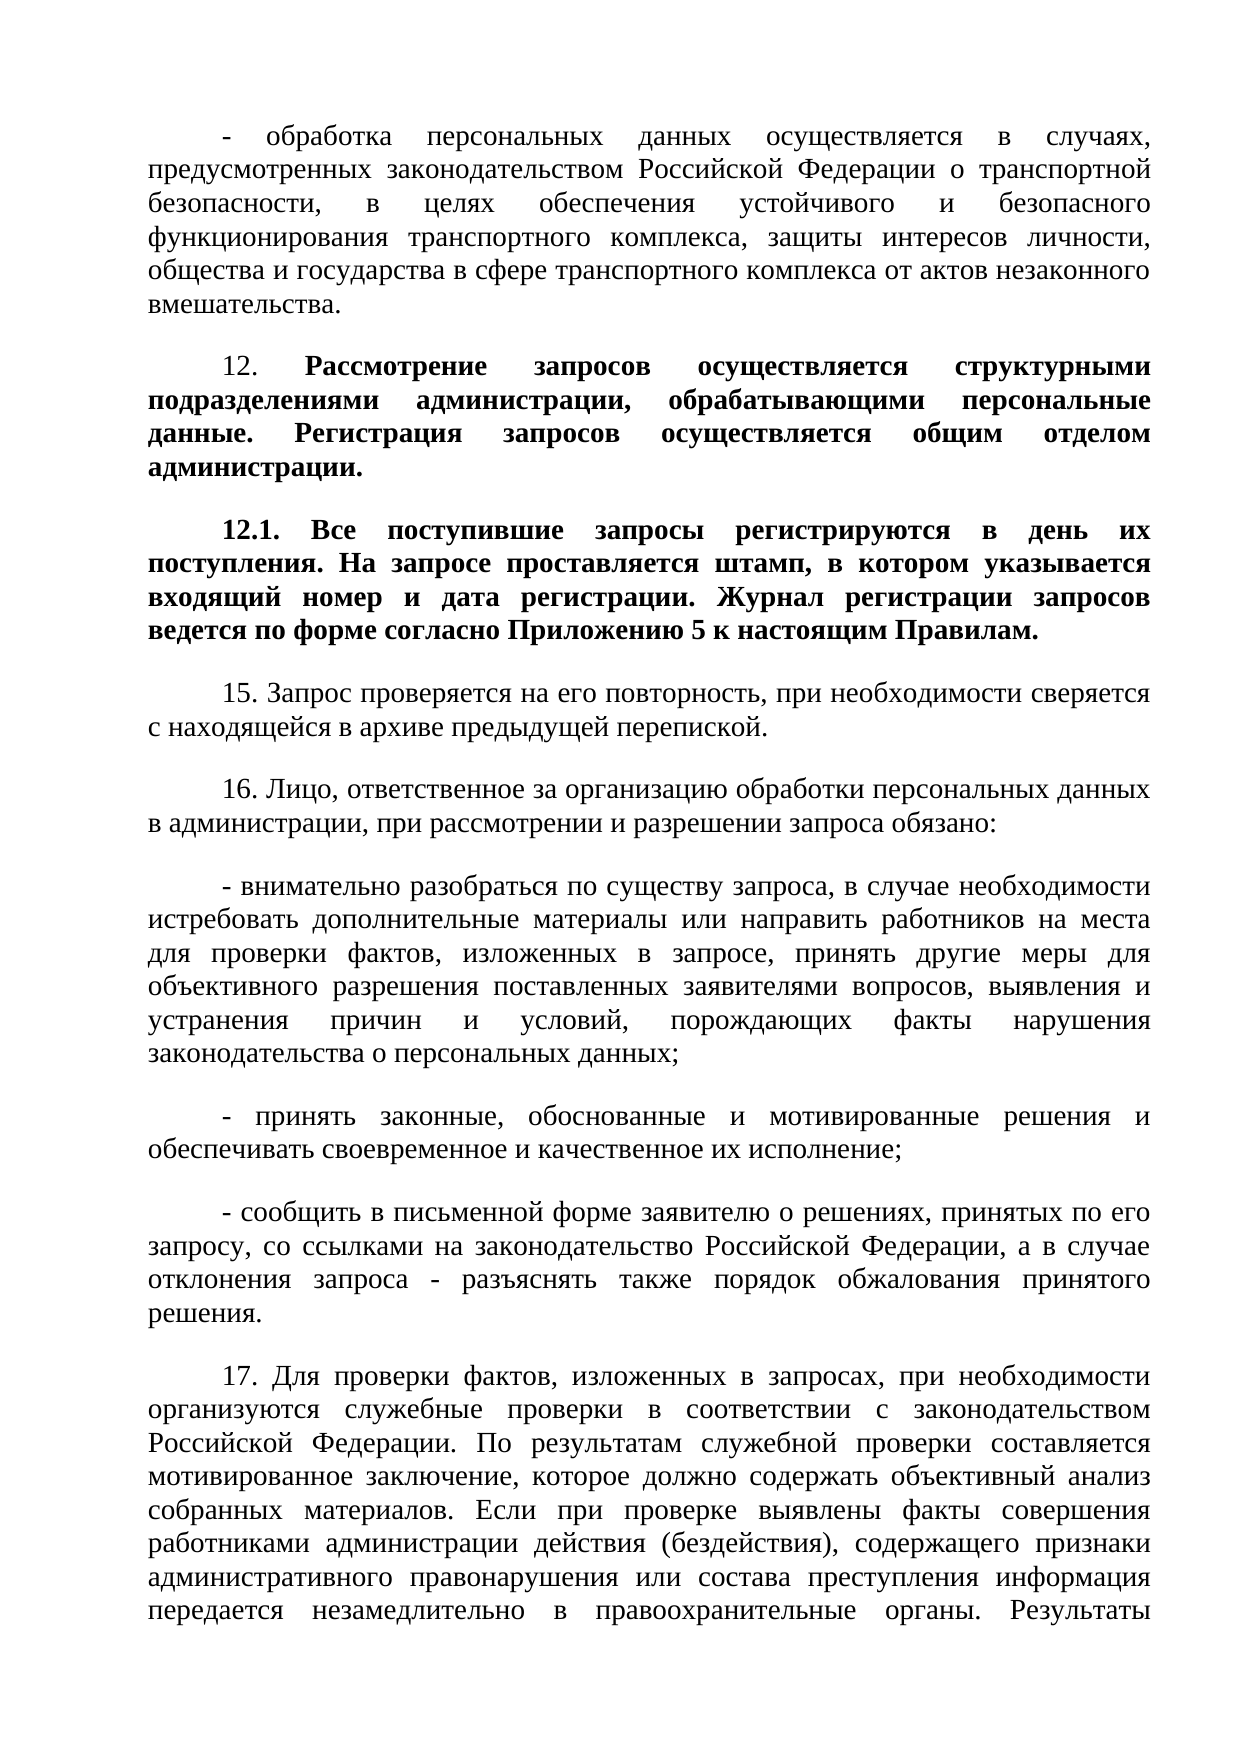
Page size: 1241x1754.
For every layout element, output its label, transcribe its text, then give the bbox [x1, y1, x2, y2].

text - принять законные, обоснованные и мотивированные решения и обеспечивать своевременное и качественное их исполнение; [148, 1098, 1152, 1165]
text - сообщить в письменной форме заявителю о решениях, принятых по его запросу, со ссылками на законодательство Российской Федерации, а в случае отклонения запроса - разъяснять также порядок обжалования принятого решения. [148, 1194, 1152, 1328]
text - внимательно разобраться по существу запроса, в случае необходимости истребовать дополнительные материалы или направить работников на места для проверки фактов, изложенных в запросе, принять другие меры для объективного разрешения поставленных заявителями вопросов, выявления и устранения причин и условий, порождающих факты нарушения законодательства о персональных данных; [148, 868, 1152, 1069]
text 16. Лицо, ответственное за организацию обработки персональных данных в администрации, при рассмотрении и разрешении запроса обязано: [148, 771, 1152, 838]
text 12.1. Все поступившие запросы регистрируются в день их поступления. На запросе проставляется штамп, в котором указывается входящий номер и дата регистрации. Журнал регистрации запросов ведется по форме согласно Приложению 5 к настоящим Правилам. [148, 512, 1152, 646]
text - обработка персональных данных осуществляется в случаях, предусмотренных законодательством Российской Федерации о транспортной безопасности, в целях обеспечения устойчивого и безопасного функционирования транспортного комплекса, защиты интересов личности, общества и государства в сфере транспортного комплекса от актов незаконного вмешательства. [148, 118, 1152, 319]
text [148, 1358, 1152, 1626]
text 15. Запрос проверяется на его повторность, при необходимости сверяется с находящейся в архиве предыдущей перепиской. [148, 675, 1152, 742]
text 12. Рассмотрение запросов осуществляется структурными подразделениями администрации, обрабатывающими персональные данные. Регистрация запросов осуществляется общим отделом администрации. [148, 348, 1152, 483]
